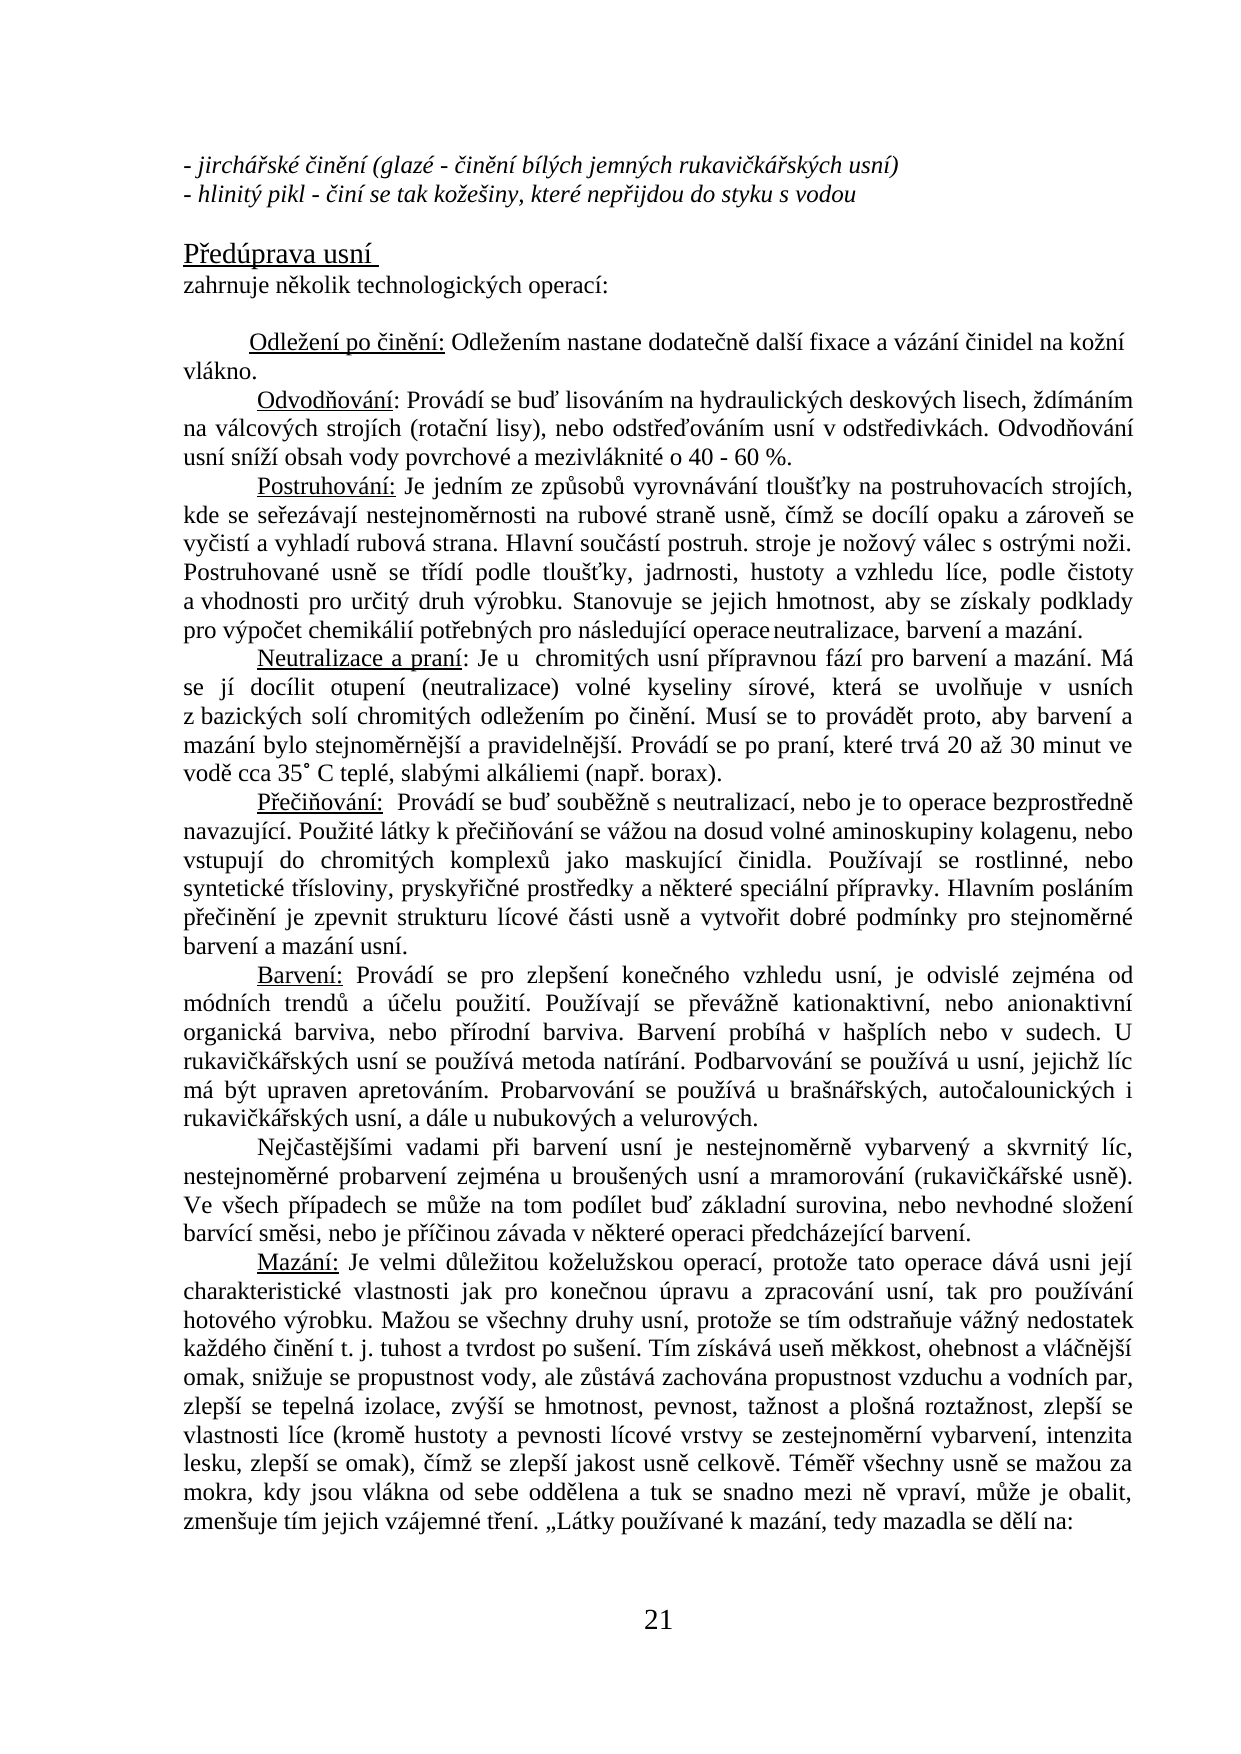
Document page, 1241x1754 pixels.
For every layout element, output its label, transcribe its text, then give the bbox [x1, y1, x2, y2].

text Neutralizace a praní: Je u chromitých usní přípravnou fází pro barvení a mazání. Má se jí docílit otupení (neutralizace) volné kyseliny sírové, která se uvolňuje v usních z bazických solí chromitých odležením po činění. Musí se to provádět proto, aby barvení a mazání bylo stejnoměrnější a pravidelnější. Provádí se po praní, které trvá 20 až 30 minut ve vodě cca 35˚ C teplé, slabými alkáliemi (např. borax). [183, 643, 1134, 787]
text Předúprava usní [183, 236, 1134, 270]
text - hlinitý pikl - činí se tak kožešiny, které nepřijdou do styku s vodou [183, 179, 1134, 207]
text Barvení: Provádí se pro zlepšení konečného vzhledu usní, je odvislé zejména od módních trendů a účelu použití. Používají se převážně kationaktivní, nebo anionaktivní organická barviva, nebo přírodní barviva. Barvení probíhá v hašplích nebo v sudech. U rukavičkářských usní se používá metoda natírání. Podbarvování se používá u usní, jejichž líc má být upraven apretováním. Probarvování se používá u brašnářských, autočalounických i rukavičkářských usní, a dále u nubukových a velurových. [183, 960, 1134, 1132]
text Nejčastějšími vadami při barvení usní je nestejnoměrně vybarvený a skvrnitý líc, nestejnoměrné probarvení zejména u broušených usní a mramorování (rukavičkářské usně). Ve všech případech se může na tom podílet buď základní surovina, nebo nevhodné složení barvící směsi, nebo je příčinou závada v některé operaci předcházející barvení. [183, 1132, 1134, 1247]
text Odvodňování: Provádí se buď lisováním na hydraulických deskových lisech, ždímáním na válcových strojích (rotační lisy), nebo odstřeďováním usní v odstředivkách. Odvodňování usní sníží obsah vody povrchové a mezivláknité o 40 - 60 %. [183, 385, 1134, 471]
text Odležení po činění: Odležením nastane dodatečně další fixace a vázání činidel na kožní vlákno. [183, 327, 1134, 385]
text Postruhování: Je jedním ze způsobů vyrovnávání tloušťky na postruhovacích strojích, kde se seřezávají nestejnoměrnosti na rubové straně usně, čímž se docílí opaku a zároveň se vyčistí a vyhladí rubová strana. Hlavní součástí postruh. stroje je nožový válec s ostrými noži. Postruhované usně se třídí podle tloušťky, jadrnosti, hustoty a vzhledu líce, podle čistoty a vhodnosti pro určitý druh výrobku. Stanovuje se jejich hmotnost, aby se získaly podklady pro výpočet chemikálií potřebných pro následující operace neutralizace, barvení a mazání. [183, 471, 1134, 643]
text Přečiňování: Provádí se buď souběžně s neutralizací, nebo je to operace bezprostředně navazující. Použité látky k přečiňování se vážou na dosud volné aminoskupiny kolagenu, nebo vstupují do chromitých komplexů jako maskující činidla. Používají se rostlinné, nebo syntetické třísloviny, pryskyřičné prostředky a některé speciální přípravky. Hlavním posláním přečinění je zpevnit strukturu lícové části usně a vytvořit dobré podmínky pro stejnoměrné barvení a mazání usní. [183, 787, 1134, 960]
text zahrnuje několik technologických operací: [183, 270, 1134, 298]
text - jirchářské činění (glazé - činění bílých jemných rukavičkářských usní) [183, 150, 1134, 179]
text Mazání: Je velmi důležitou koželužskou operací, protože tato operace dává usni její charakteristické vlastnosti jak pro konečnou úpravu a zpracování usní, tak pro používání hotového výrobku. Mažou se všechny druhy usní, protože se tím odstraňuje vážný nedostatek každého činění t. j. tuhost a tvrdost po sušení. Tím získává useň měkkost, ohebnost a vláčnější omak, snižuje se propustnost vody, ale zůstává zachována propustnost vzduchu a vodních par, zlepší se tepelná izolace, zvýší se hmotnost, pevnost, tažnost a plošná roztažnost, zlepší se vlastnosti líce (kromě hustoty a pevnosti lícové vrstvy se zestejnoměrní vybarvení, intenzita lesku, zlepší se omak), čímž se zlepší jakost usně celkově. Téměř všechny usně se mažou za mokra, kdy jsou vlákna od sebe oddělena a tuk se snadno mezi ně vpraví, může je obalit, zmenšuje tím jejich vzájemné tření. „Látky používané k mazání, tedy mazadla se dělí na: [183, 1247, 1134, 1535]
